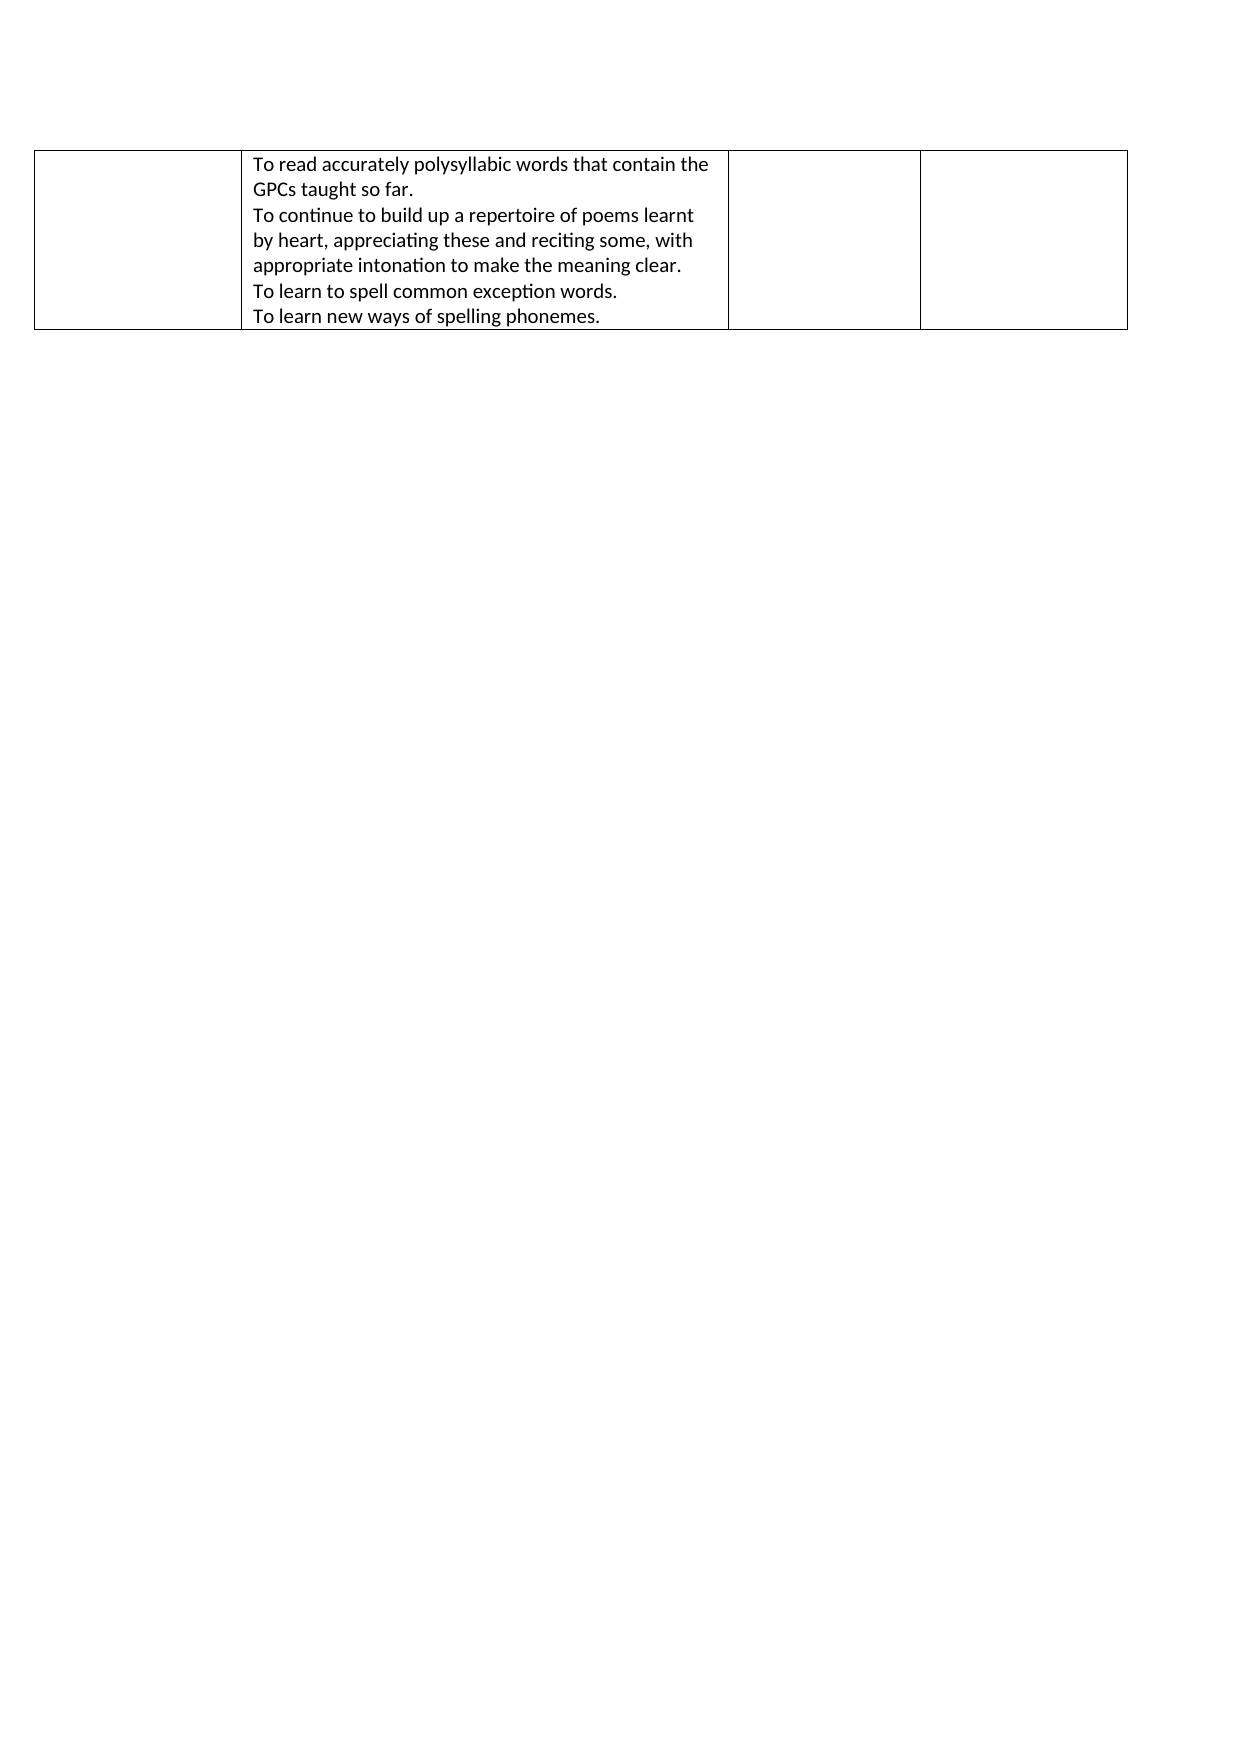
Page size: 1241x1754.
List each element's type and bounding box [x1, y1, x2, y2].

table_cell [729, 151, 920, 329]
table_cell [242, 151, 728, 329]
table_cell [921, 151, 1127, 329]
table_cell [35, 151, 241, 329]
